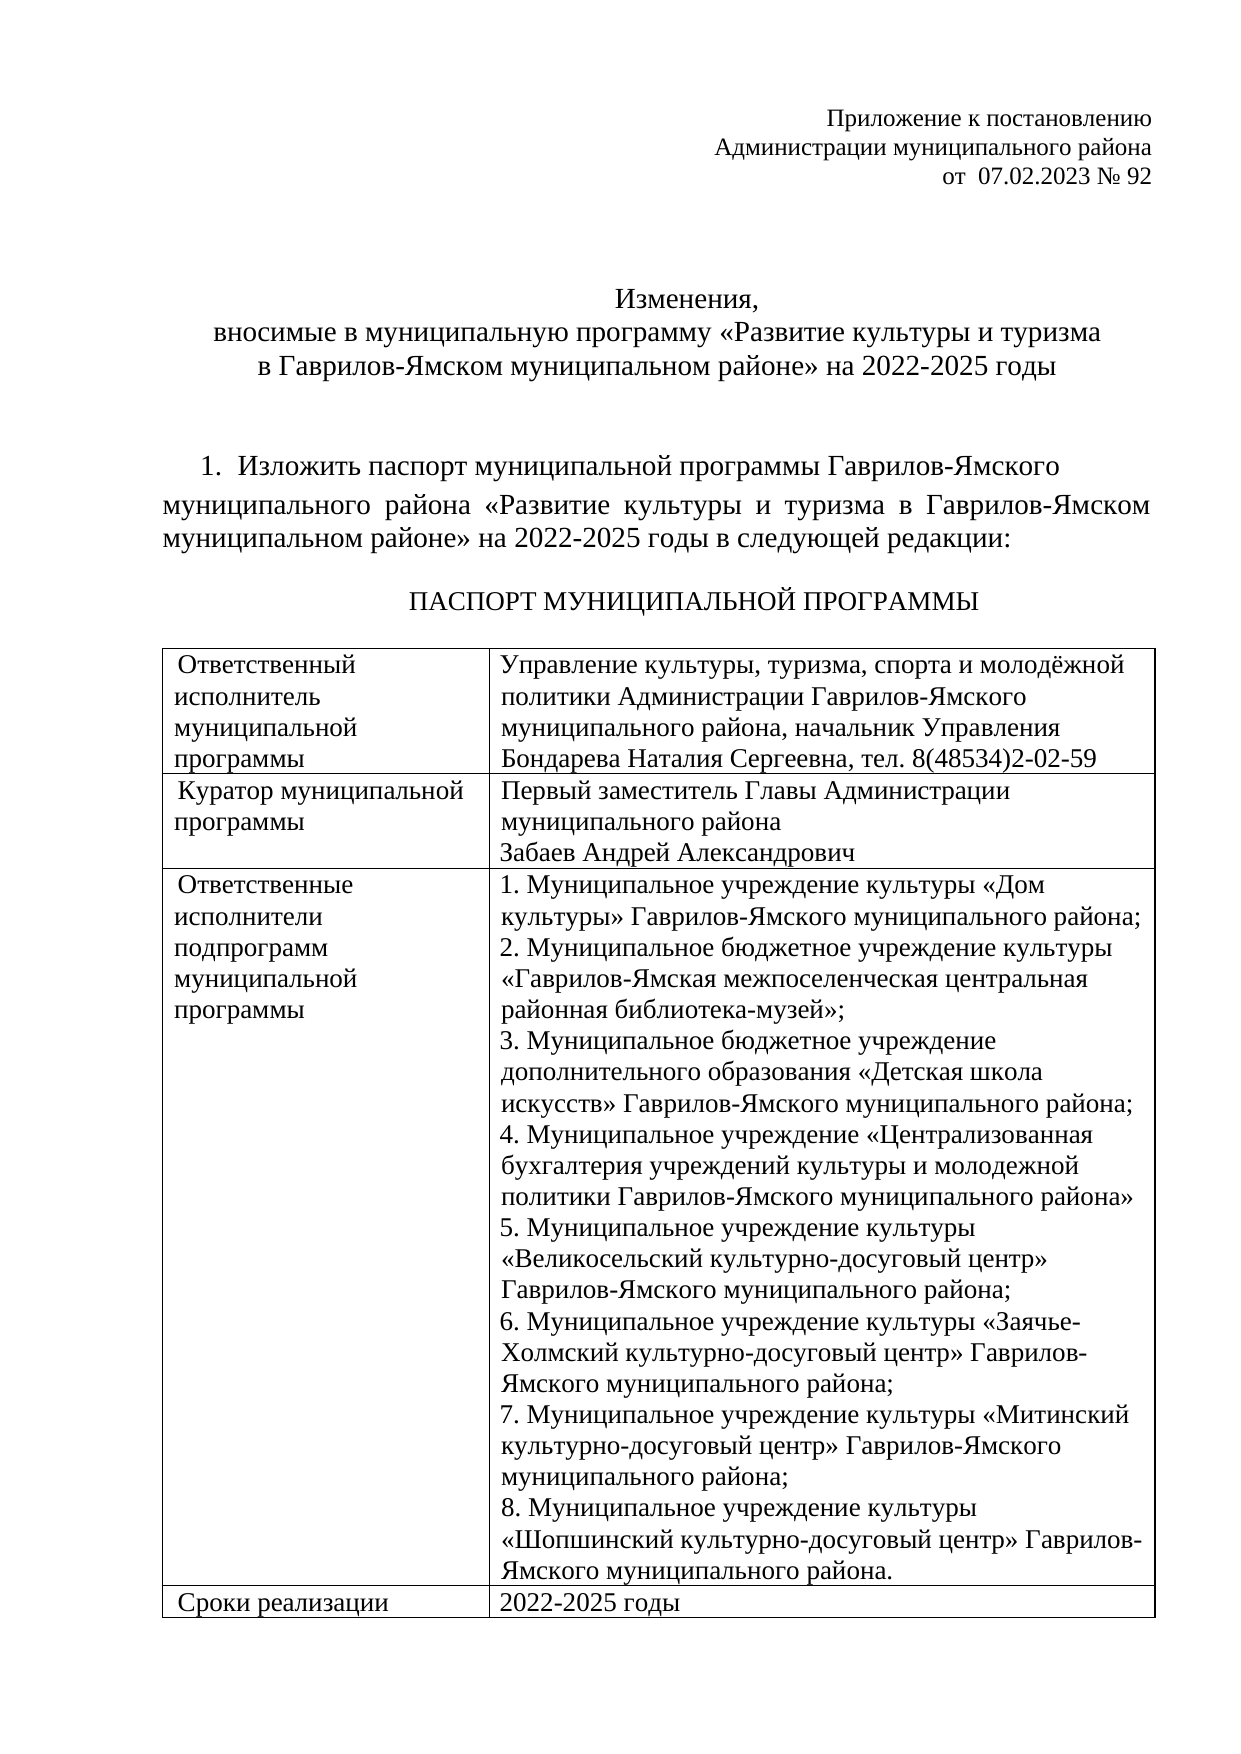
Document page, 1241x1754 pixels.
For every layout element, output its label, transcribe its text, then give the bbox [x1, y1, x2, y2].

table_cell 2022-2025 годы [490, 1586, 1154, 1617]
text Администрации муниципального района [74, 132, 1152, 161]
table_header Управление культуры, туризма, спорта и молодёжной политики Администрации Гаврилов-Ямского муниципального района, начальник Управления Бондарева Наталия Сергеевна, тел. 8(48534)2-02-59 [490, 649, 1154, 773]
table_cell Ответственные исполнители подпрограмм муниципальной программы [163, 869, 489, 1585]
text вносимые в муниципальную программу «Развитие культуры и туризма [162, 314, 1152, 348]
table_cell 1. Муниципальное учреждение культуры «Дом культуры» Гаврилов-Ямского муниципального района; 2. Муниципальное бюджетное учреждение культуры «Гаврилов-Ямская межпоселенческая центральная районная библиотека-музей»; 3. Муниципальное бюджетное учреждение дополнительного образования «Детская школа искусств» Гаврилов-Ямского муниципального района; 4. Муниципальное учреждение «Централизованная бухгалтерия учреждений культуры и молодежной политики Гаврилов-Ямского муниципального района» 5. Муниципальное учреждение культуры «Великосельский культурно-досуговый центр» Гаврилов-Ямского муниципального района; 6. Муниципальное учреждение культуры «Заячье-Холмский культурно-досуговый центр» Гаврилов-Ямского муниципального района; 7. Муниципальное учреждение культуры «Митинский культурно-досуговый центр» Гаврилов-Ямского муниципального района; 8. Муниципальное учреждение культуры «Шопшинский культурно-досуговый центр» Гаврилов-Ямского муниципального района. [490, 869, 1154, 1585]
table_cell Куратор муниципальной программы [163, 774, 489, 868]
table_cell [163, 1586, 489, 1617]
table_header Ответственный исполнитель муниципальной программы [163, 649, 489, 773]
text муниципального района «Развитие культуры и туризма в Гаврилов-Ямском муниципальном районе» на 2022-2025 годы в следующей редакции: [162, 487, 1152, 554]
text Изменения, [222, 281, 1152, 314]
list Изложить паспорт муниципальной программы Гаврилов-Ямского [200, 448, 1152, 482]
text от 07.02.2023 № 92 [74, 161, 1152, 190]
text ПАСПОРТ МУНИЦИПАЛЬНОЙ ПРОГРАММЫ [162, 585, 1152, 616]
text в Гаврилов-Ямском муниципальном районе» на 2022-2025 годы [162, 348, 1152, 381]
text Приложение к постановлению [74, 103, 1152, 132]
table_cell Первый заместитель Главы Администрации муниципального района Забаев Андрей Александрович [490, 774, 1154, 868]
